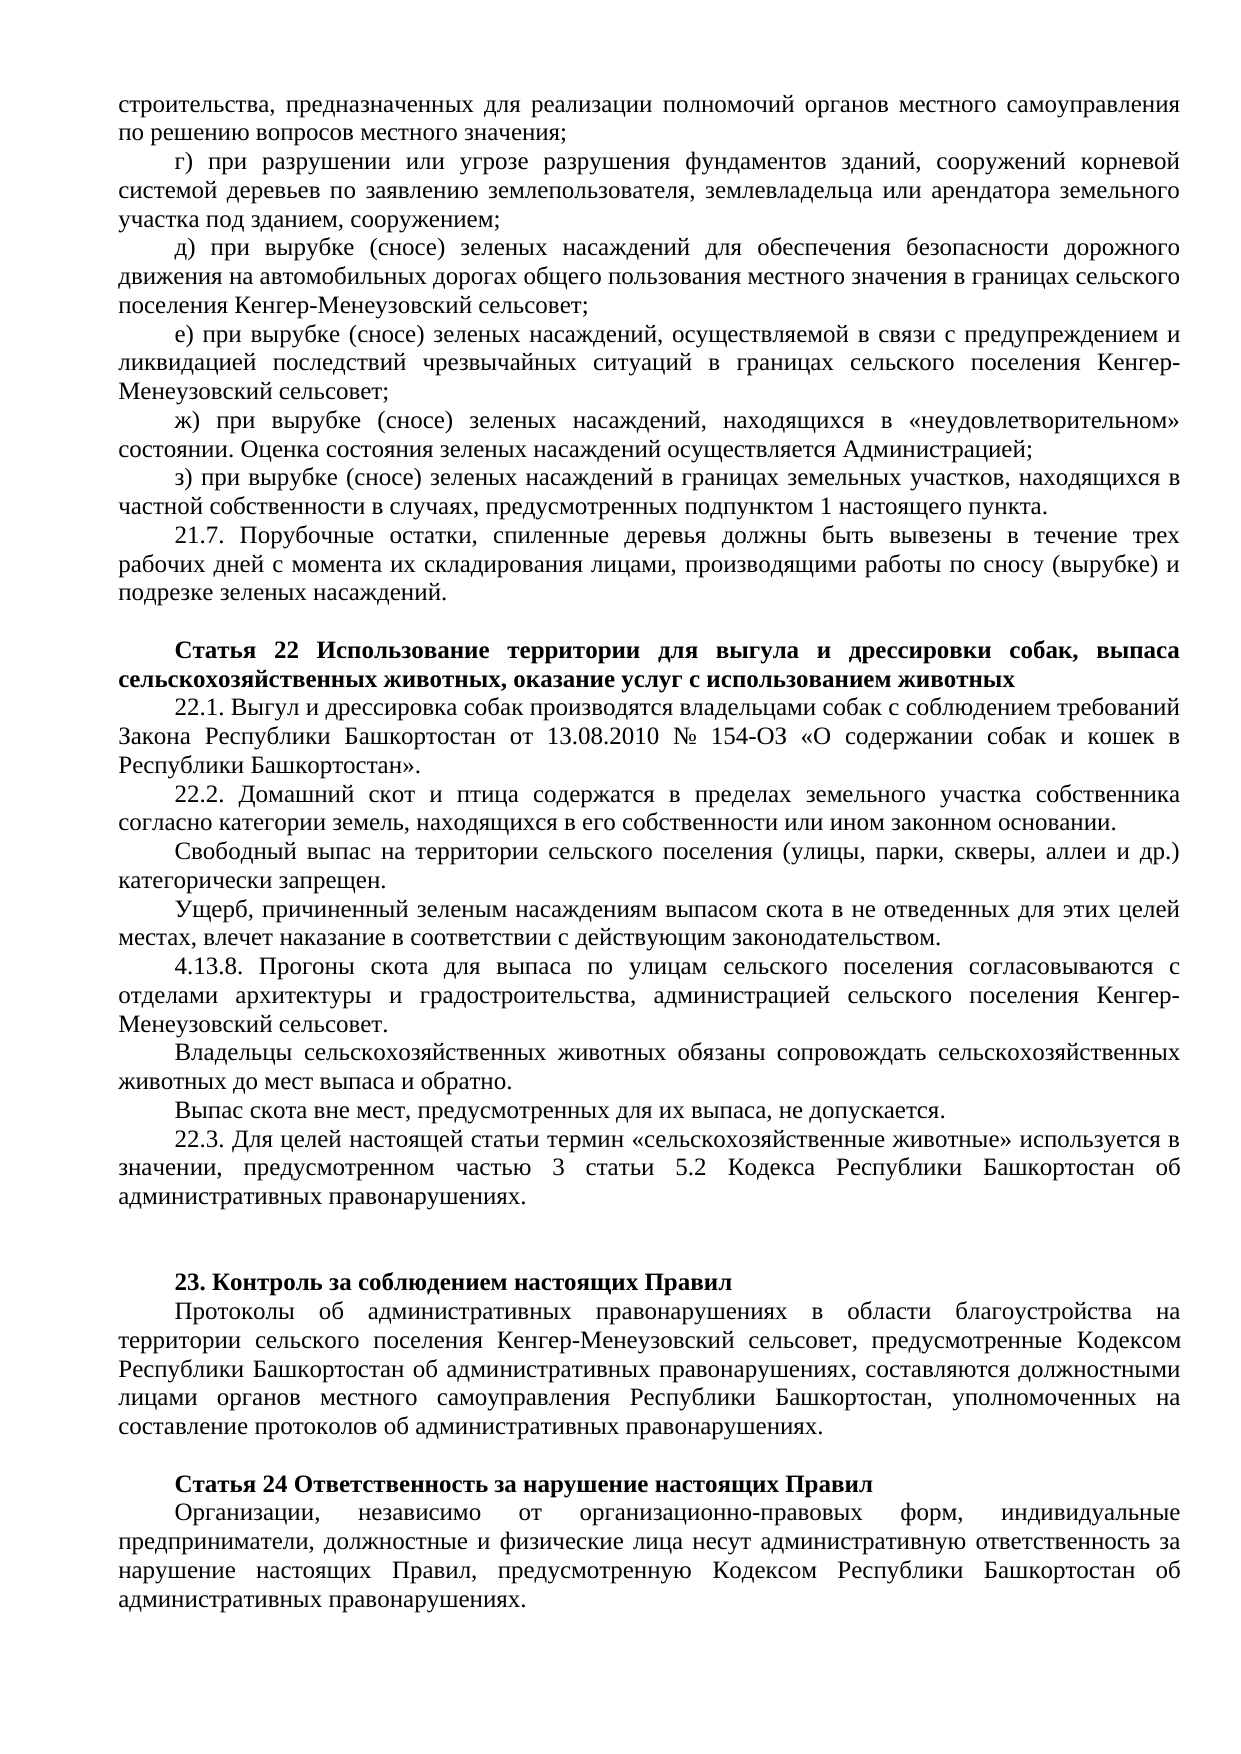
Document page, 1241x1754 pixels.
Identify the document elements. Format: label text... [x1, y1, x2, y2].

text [118, 89, 1181, 146]
text г) при разрушении или угрозе разрушения фундаментов зданий, сооружений корневой системой деревьев по заявлению землепользователя, землевладельца или арендатора земельного участка под зданием, сооружением; [118, 146, 1181, 232]
text 22.1. Выгул и дрессировка собак производятся владельцами собак с соблюдением требований Закона Республики Башкортостан от 13.08.2010 № 154-ОЗ «О содержании собак и кошек в Республики Башкортостан». [118, 692, 1181, 779]
text 22.2. Домашний скот и птица содержатся в пределах земельного участка собственника согласно категории земель, находящихся в его собственности или ином законном основании. [118, 779, 1181, 836]
text ж) при вырубке (сносе) зеленых насаждений, находящихся в «неудовлетворительном» состоянии. Оценка состояния зеленых насаждений осуществляется Администрацией; [118, 405, 1181, 462]
text Статья 22 Использование территории для выгула и дрессировки собак, выпаса сельскохозяйственных животных, оказание услуг с использованием животных [118, 635, 1181, 692]
text д) при вырубке (сносе) зеленых насаждений для обеспечения безопасности дорожного движения на автомобильных дорогах общего пользования местного значения в границах сельского поселения Кенгер-Менеузовский сельсовет; [118, 232, 1181, 319]
text з) при вырубке (сносе) зеленых насаждений в границах земельных участков, находящихся в частной собственности в случаях, предусмотренных подпунктом 1 настоящего пункта. [118, 462, 1181, 520]
text Свободный выпас на территории сельского поселения (улицы, парки, скверы, аллеи и др.) категорически запрещен. [118, 836, 1181, 894]
text 4.13.8. Прогоны скота для выпаса по улицам сельского поселения согласовываются с отделами архитектуры и градостроительства, администрацией сельского поселения Кенгер-Менеузовский сельсовет. [118, 951, 1181, 1037]
text Владельцы сельскохозяйственных животных обязаны сопровождать сельскохозяйственных животных до мест выпаса и обратно. [118, 1037, 1181, 1095]
text 23. Контроль за соблюдением настоящих Правил [118, 1267, 1181, 1296]
text 21.7. Порубочные остатки, спиленные деревья должны быть вывезены в течение трех рабочих дней с момента их складирования лицами, производящими работы по сносу (вырубке) и подрезке зеленых насаждений. [118, 520, 1181, 606]
text 22.3. Для целей настоящей статьи термин «сельскохозяйственные животные» используется в значении, предусмотренном частью 3 статьи 5.2 Кодекса Республики Башкортостан об административных правонарушениях. [118, 1124, 1181, 1210]
text Статья 24 Ответственность за нарушение настоящих Правил [118, 1469, 1181, 1497]
text Протоколы об административных правонарушениях в области благоустройства на территории сельского поселения Кенгер-Менеузовский сельсовет, предусмотренные Кодексом Республики Башкортостан об административных правонарушениях, составляются должностными лицами органов местного самоуправления Республики Башкортостан, уполномоченных на составление протоколов об административных правонарушениях. [118, 1296, 1181, 1440]
text Организации, независимо от организационно-правовых форм, индивидуальные предприниматели, должностные и физические лица несут административную ответственность за нарушение настоящих Правил, предусмотренную Кодексом Республики Башкортостан об административных правонарушениях. [118, 1497, 1181, 1612]
text Выпас скота вне мест, предусмотренных для их выпаса, не допускается. [118, 1095, 1181, 1124]
text е) при вырубке (сносе) зеленых насаждений, осуществляемой в связи с предупреждением и ликвидацией последствий чрезвычайных ситуаций в границах сельского поселения Кенгер-Менеузовский сельсовет; [118, 319, 1181, 405]
text Ущерб, причиненный зеленым насаждениям выпасом скота в не отведенных для этих целей местах, влечет наказание в соответствии с действующим законодательством. [118, 894, 1181, 951]
